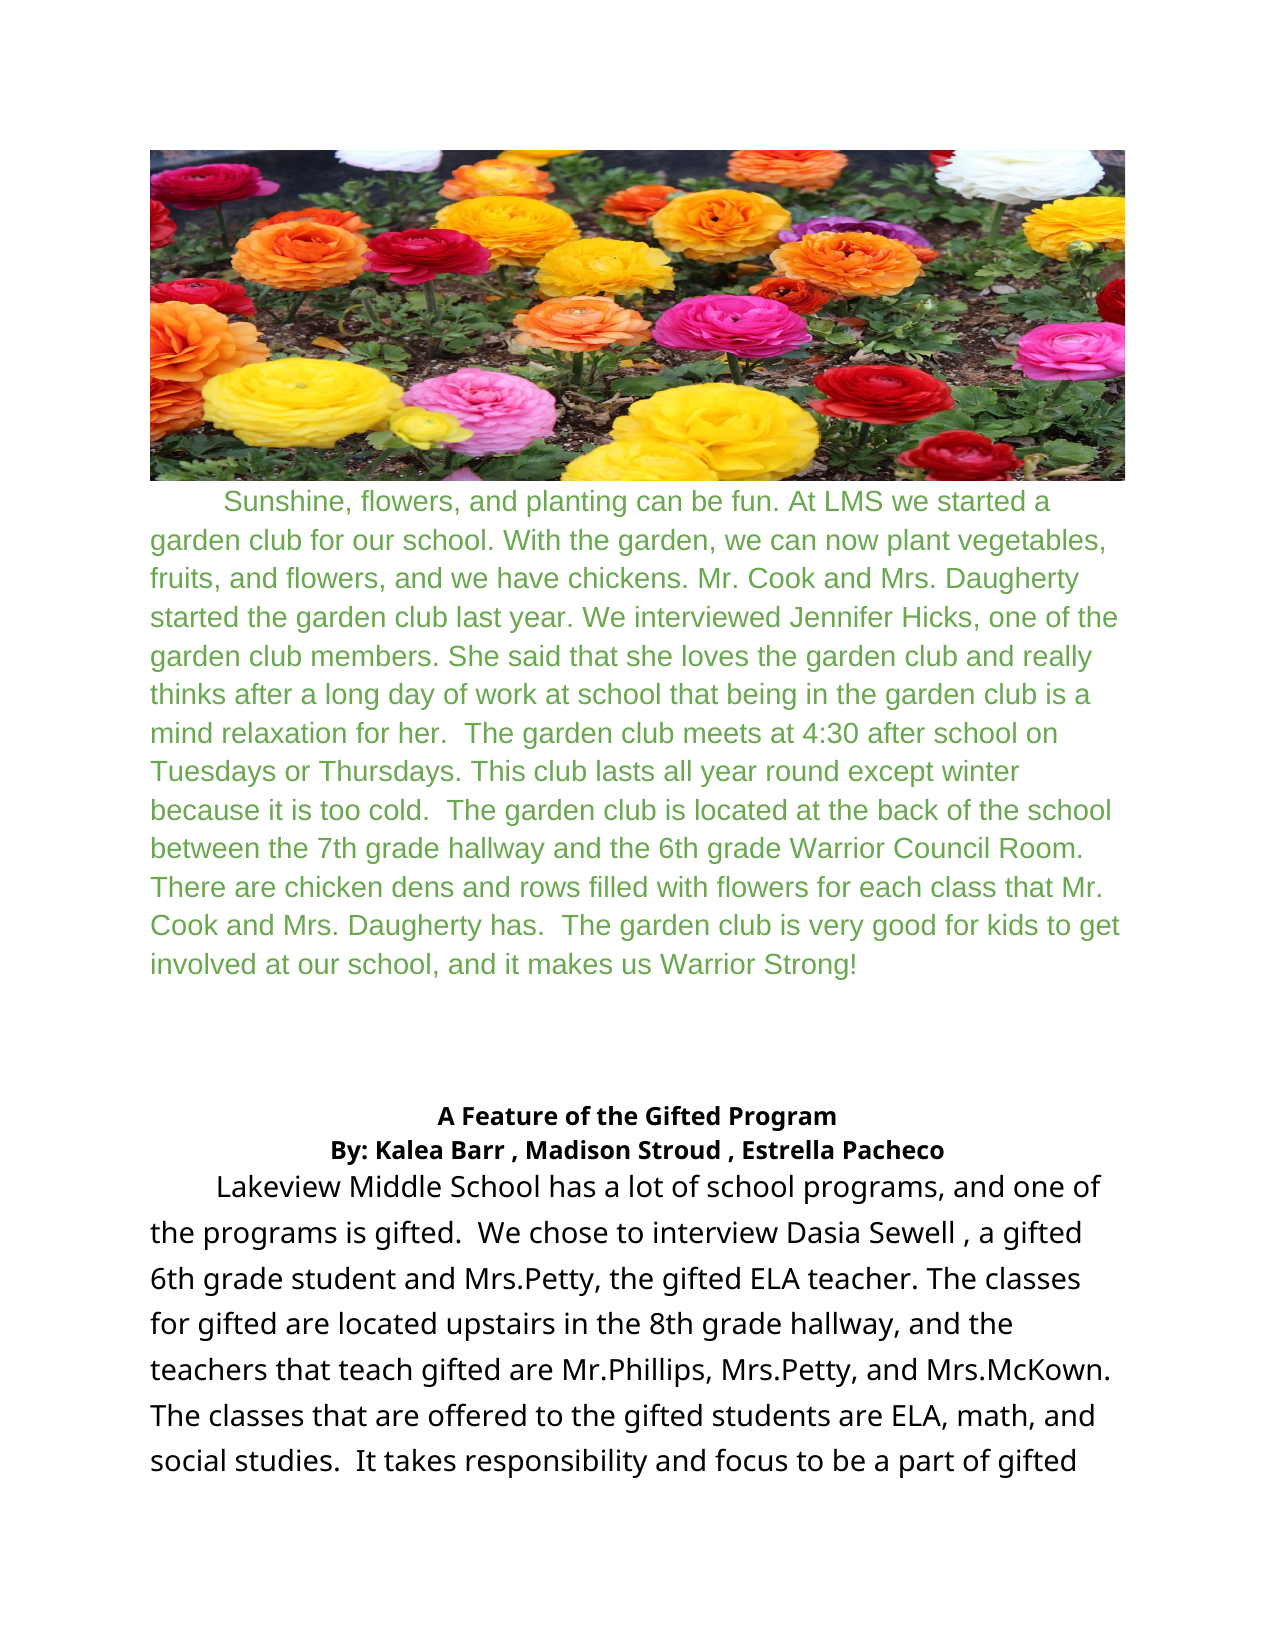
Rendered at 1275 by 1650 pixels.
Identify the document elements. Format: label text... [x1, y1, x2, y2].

picture [150, 150, 1125, 481]
text By: Kalea Barr , Madison Stroud , Estrella Pacheco [150, 1133, 1125, 1167]
text Sunshine, flowers, and planting can be fun. At LMS we started a garden club for our school. With the garden, we can now plant vegetables, fruits, and flowers, and we have chickens. Mr. Cook and Mrs. Daugherty started the garden club last year. We interviewed Jennifer Hicks, one of the garden club members. She said that she loves the garden club and really thinks after a long day of work at school that being in the garden club is a mind relaxation for her. The garden club meets at 4:30 after school on Tuesdays or Thursdays. This club lasts all year round except winter because it is too cold. The garden club is located at the back of the school between the 7th grade hallway and the 6th grade Warrior Council Room. There are chicken dens and rows filled with flowers for each class that Mr. Cook and Mrs. Daugherty has. The garden club is very good for kids to get involved at our school, and it makes us Warrior Strong! [150, 484, 1125, 980]
text A Feature of the Gifted Program [150, 1098, 1125, 1133]
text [150, 1167, 1125, 1480]
